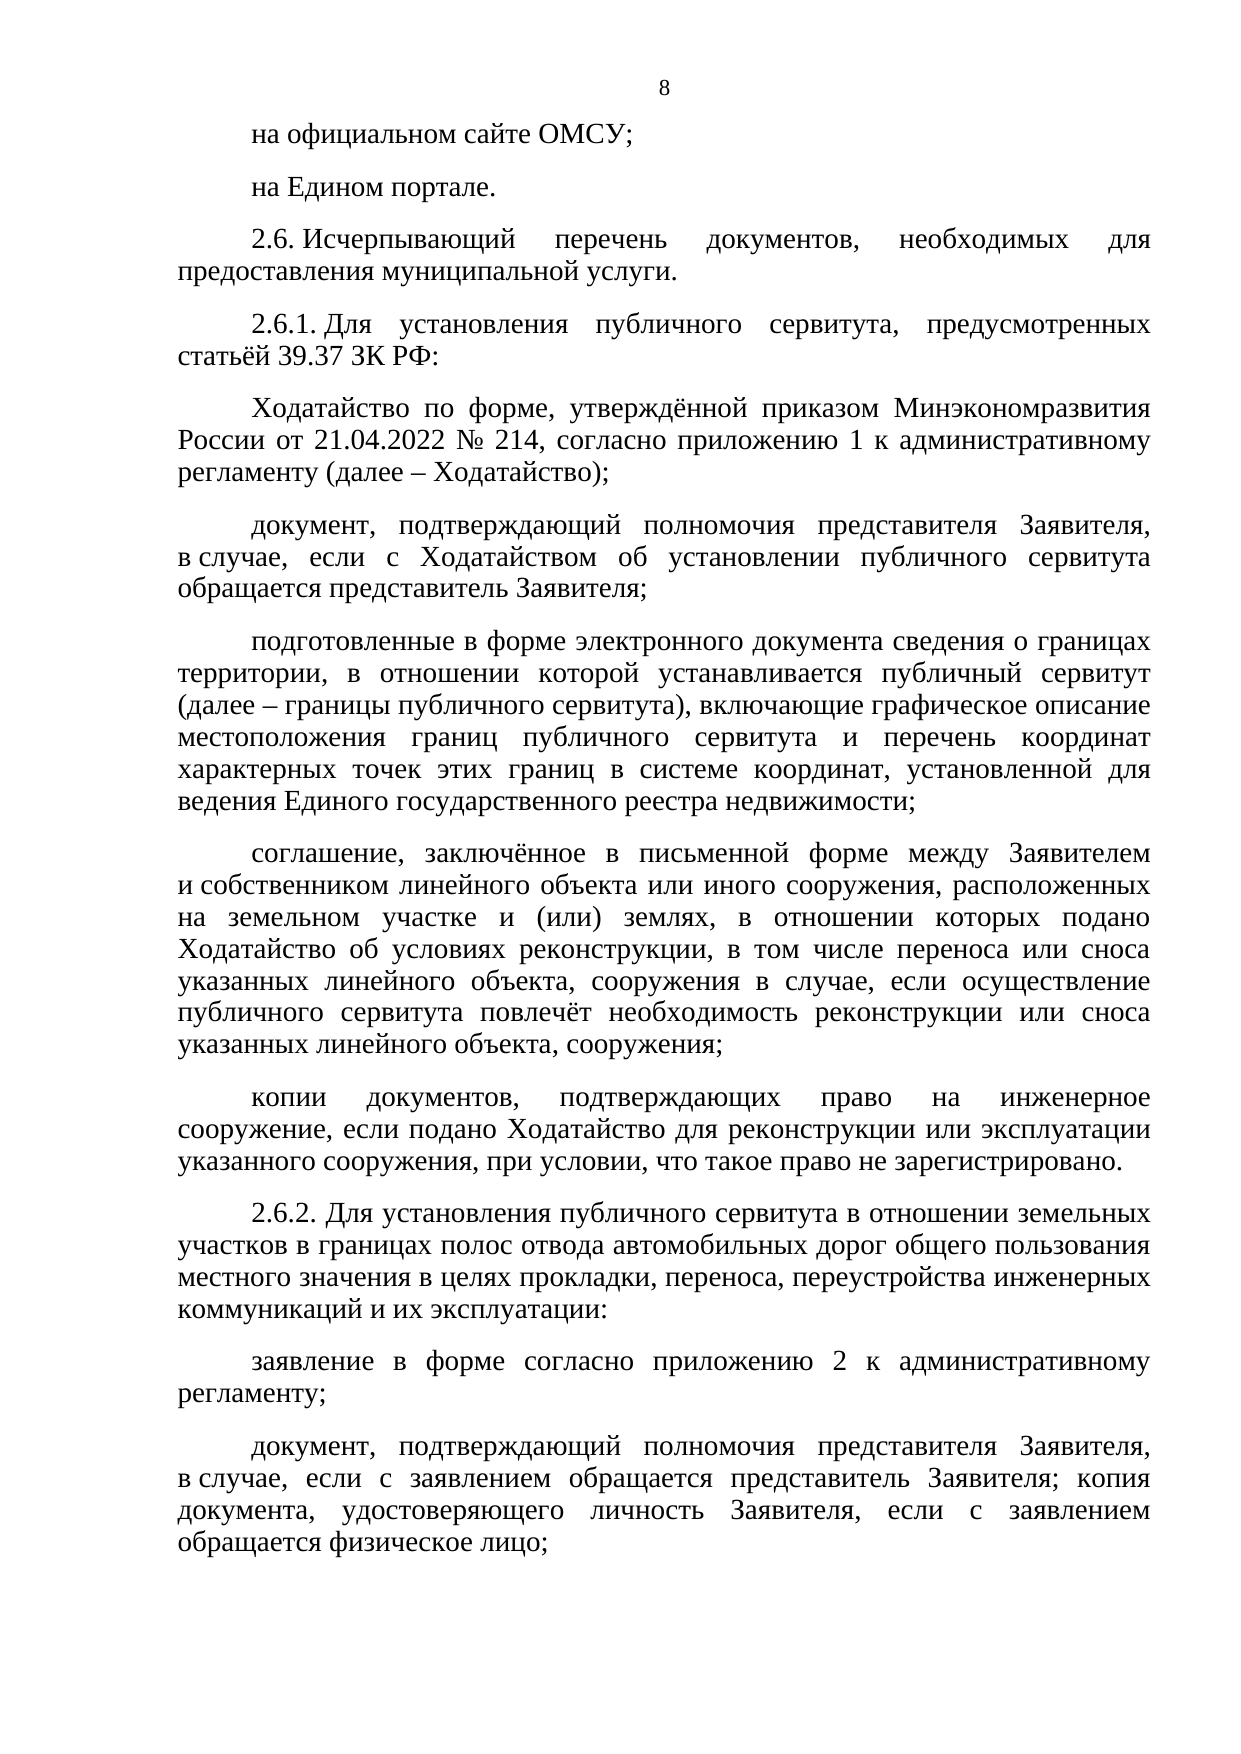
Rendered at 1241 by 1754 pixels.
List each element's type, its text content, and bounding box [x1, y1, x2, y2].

text подготовленные в форме электронного документа сведения о границах территории, в отношении которой устанавливается публичный сервитут (далее – границы публичного сервитута), включающие графическое описание местоположения границ публичного сервитута и перечень координат характерных точек этих границ в системе координат, установленной для ведения Единого государственного реестра недвижимости; [177, 625, 1152, 816]
text 2.6. Исчерпывающий перечень документов, необходимых для предоставления муниципальной услуги. [177, 223, 1152, 287]
text на официальном сайте ОМСУ; [177, 118, 1152, 150]
text 2.6.2. Для установления публичного сервитута в отношении земельных участков в границах полос отвода автомобильных дорог общего пользования местного значения в целях прокладки, переноса, переустройства инженерных коммуникаций и их эксплуатации: [177, 1197, 1152, 1324]
text соглашение, заключённое в письменной форме между Заявителем и собственником линейного объекта или иного сооружения, расположенных на земельном участке и (или) землях, в отношении которых подано Ходатайство об условиях реконструкции, в том числе переноса или сноса указанных линейного объекта, сооружения в случае, если осуществление публичного сервитута повлечёт необходимость реконструкции или сноса указанных линейного объекта, сооружения; [177, 837, 1152, 1060]
text документ, подтверждающий полномочия представителя Заявителя, в случае, если с Ходатайством об установлении публичного сервитута обращается представитель Заявителя; [177, 509, 1152, 604]
text Ходатайство по форме, утверждённой приказом Минэкономразвития России от 21.04.2022 № 214, согласно приложению 1 к административному регламенту (далее – Ходатайство); [177, 392, 1152, 488]
text копии документов, подтверждающих право на инженерное сооружение, если подано Ходатайство для реконструкции или эксплуатации указанного сооружения, при условии, что такое право не зарегистрировано. [177, 1081, 1152, 1176]
text 2.6.1. Для установления публичного сервитута, предусмотренных статьёй 39.37 ЗК РФ: [177, 308, 1152, 371]
text заявление в форме согласно приложению 2 к административному регламенту; [177, 1345, 1152, 1409]
text документ, подтверждающий полномочия представителя Заявителя, в случае, если с заявлением обращается представитель Заявителя; копия документа, удостоверяющего личность Заявителя, если с заявлением обращается физическое лицо; [177, 1430, 1152, 1557]
text на Едином портале. [177, 171, 1152, 202]
